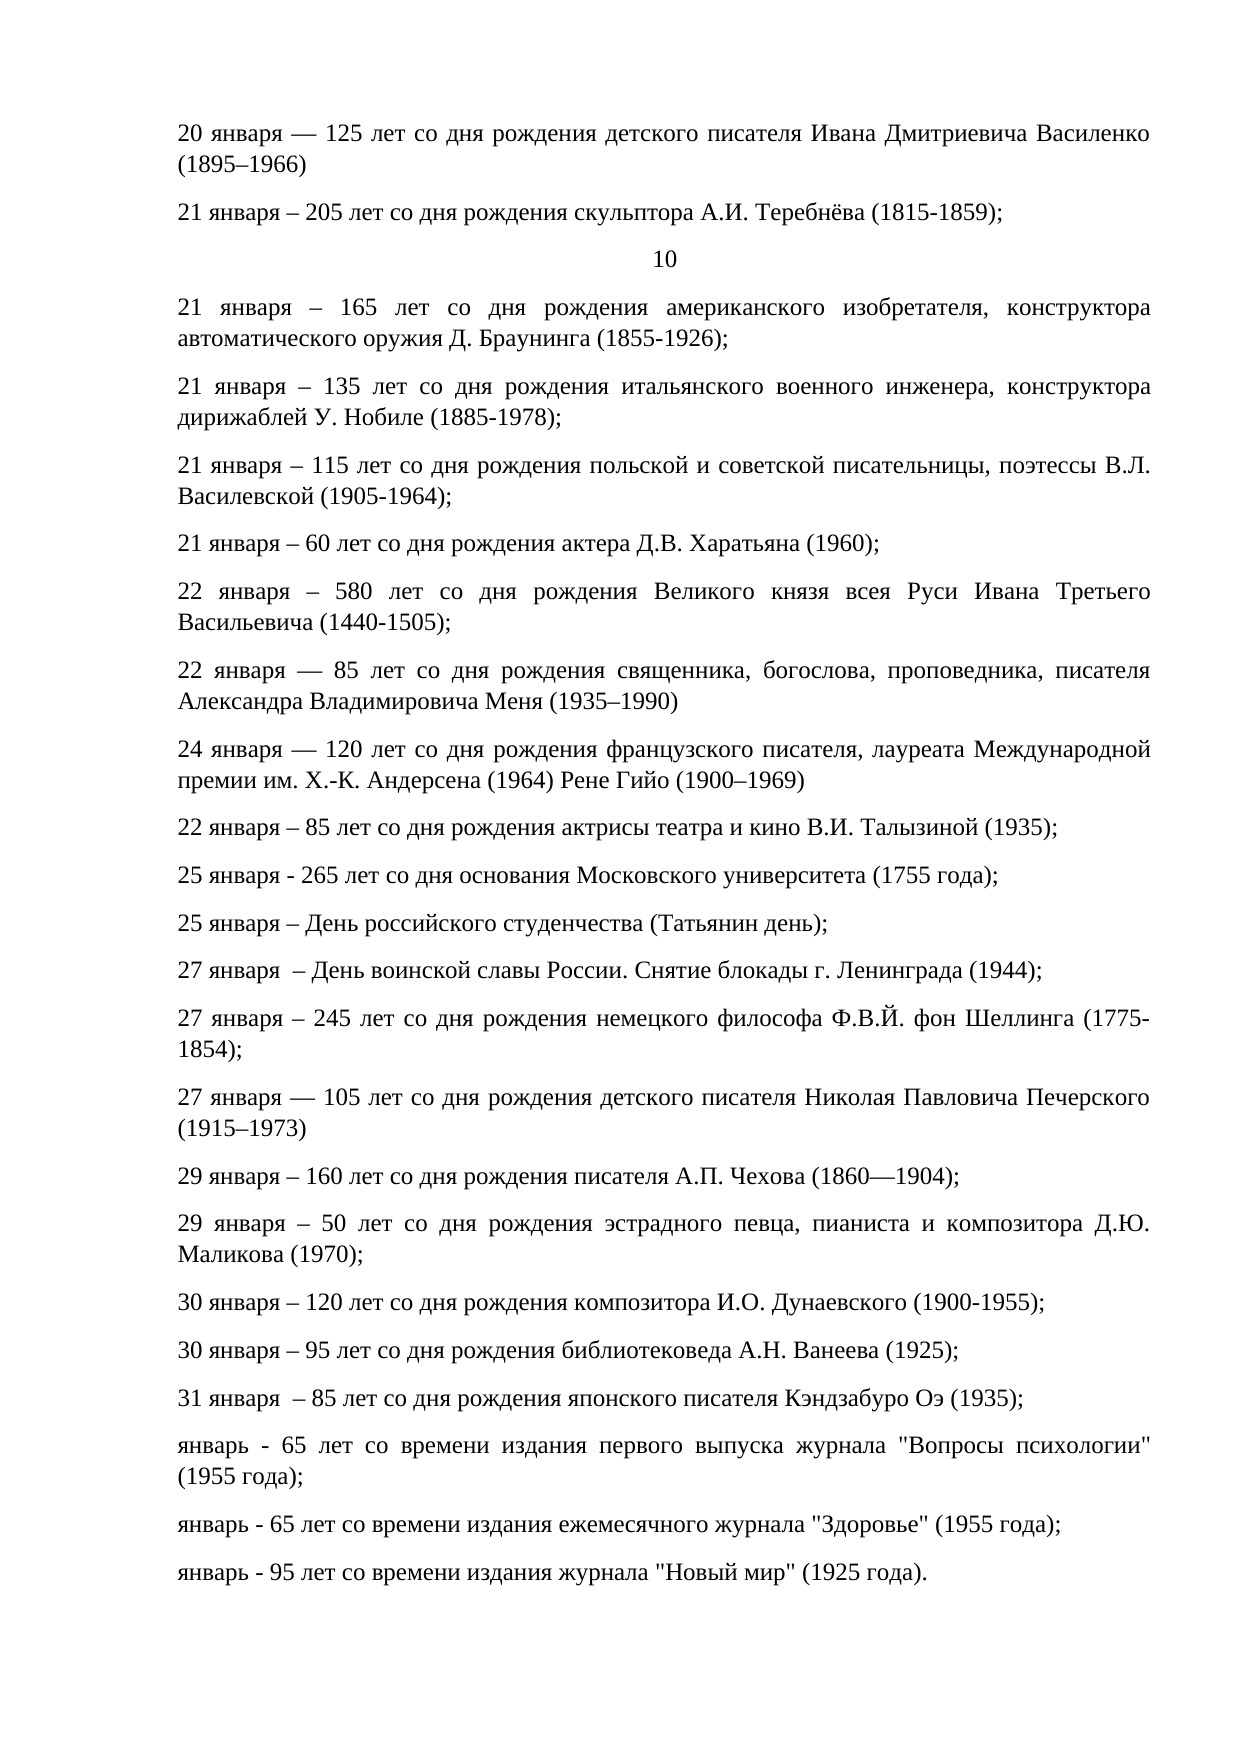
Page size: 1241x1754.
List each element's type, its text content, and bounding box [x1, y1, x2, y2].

text 29 января – 50 лет со дня рождения эстрадного певца, пианиста и композитора Д.Ю. Маликова (1970); [177, 1208, 1152, 1268]
text 30 января – 95 лет со дня рождения библиотековеда А.Н. Ванеева (1925); [177, 1335, 1152, 1364]
text 21 января – 115 лет со дня рождения польской и советской писательницы, поэтессы В.Л. Василевской (1905-1964); [177, 450, 1152, 509]
text 31 января – 85 лет со дня рождения японского писателя Кэндзабуро Оэ (1935); [177, 1383, 1152, 1411]
text 27 января – День воинской славы России. Снятие блокады г. Ленинграда (1944); [177, 956, 1152, 984]
text 25 января - 265 лет со дня основания Московского университета (1755 года); [177, 860, 1152, 889]
text 21 января – 135 лет со дня рождения итальянского военного инженера, конструктора дирижаблей У. Нобиле (1885-1978); [177, 371, 1152, 431]
text 29 января – 160 лет со дня рождения писателя А.П. Чехова (1860—1904); [177, 1161, 1152, 1189]
text 21 января – 205 лет со дня рождения скульптора А.И. Теребнёва (1815-1859); [177, 197, 1152, 226]
text 21 января – 165 лет со дня рождения американского изобретателя, конструктора автоматического оружия Д. Браунинга (1855-1926); [177, 292, 1152, 352]
text 22 января – 85 лет со дня рождения актрисы театра и кино В.И. Талызиной (1935); [177, 812, 1152, 841]
text 10 [177, 244, 1152, 273]
text 20 января — 125 лет со дня рождения детского писателя Ивана Дмитриевича Василенко (1895–1966) [177, 118, 1152, 178]
text 25 января – День российского студенчества (Татьянин день); [177, 908, 1152, 937]
text 21 января – 60 лет со дня рождения актера Д.В. Харатьяна (1960); [177, 528, 1152, 557]
text январь - 65 лет со времени издания первого выпуска журнала "Вопросы психологии" (1955 года); [177, 1430, 1152, 1490]
text 22 января — 85 лет со дня рождения священника, богослова, проповедника, писателя Александра Владимировича Меня (1935–1990) [177, 655, 1152, 715]
text 24 января — 120 лет со дня рождения французского писателя, лауреата Международной премии им. Х.-К. Андерсена (1964) Рене Гийо (1900–1969) [177, 734, 1152, 793]
text январь - 95 лет со времени издания журнала "Новый мир" (1925 года). [177, 1557, 1152, 1586]
text 27 января — 105 лет со дня рождения детского писателя Николая Павловича Печерского (1915–1973) [177, 1082, 1152, 1142]
text 22 января – 580 лет со дня рождения Великого князя всея Руси Ивана Третьего Васильевича (1440-1505); [177, 576, 1152, 636]
text 27 января – 245 лет со дня рождения немецкого философа Ф.В.Й. фон Шеллинга (1775-1854); [177, 1003, 1152, 1063]
text 30 января – 120 лет со дня рождения композитора И.О. Дунаевского (1900-1955); [177, 1287, 1152, 1316]
text январь - 65 лет со времени издания ежемесячного журнала "Здоровье" (1955 года); [177, 1509, 1152, 1538]
